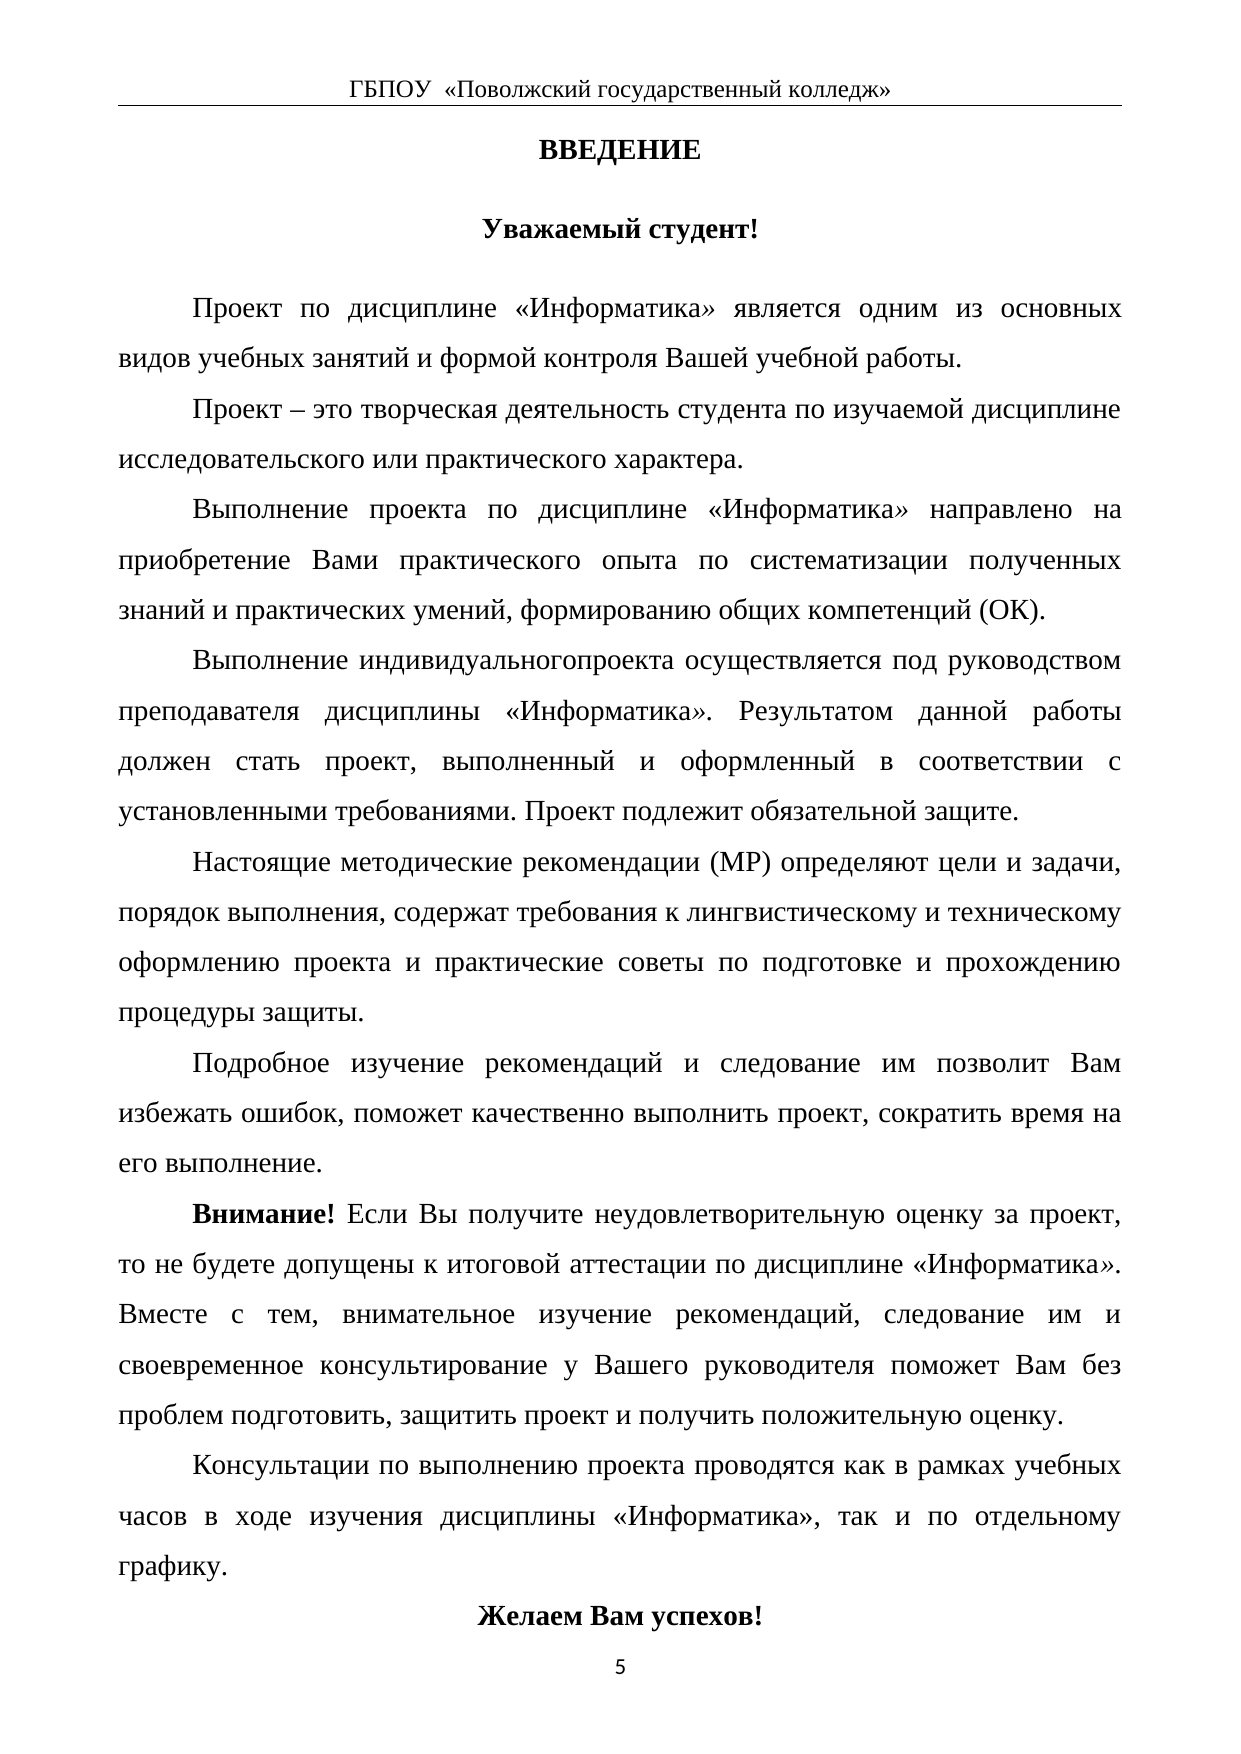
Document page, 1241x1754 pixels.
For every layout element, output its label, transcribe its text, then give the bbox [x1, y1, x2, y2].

text Проект – это творческая деятельность студента по изучаемой дисциплине исследовательского или практического характера. [118, 391, 1122, 475]
subtitle ВВЕДЕНИЕ [118, 132, 1122, 166]
text Выполнение индивидуальногопроекта осуществляется под руководством преподавателя дисциплины «Информатика». Результатом данной работы должен стать проект, выполненный и оформленный в соответствии с установленными требованиями. Проект подлежит обязательной защите. [118, 642, 1122, 827]
text Выполнение проекта по дисциплине «Информатика» направлено на приобретение Вами практического опыта по систематизации полученных знаний и практических умений, формированию общих компетенций (ОК). [118, 491, 1122, 626]
text Проект по дисциплине «Информатика» является одним из основных видов учебных занятий и формой контроля Вашей учебной работы. [118, 290, 1122, 374]
text Подробное изучение рекомендаций и следование им позволит Вам избежать ошибок, поможет качественно выполнить проект, сократить время на его выполнение. [118, 1045, 1122, 1179]
text Уважаемый студент! [118, 211, 1122, 245]
text Желаем Вам успехов! [118, 1598, 1122, 1632]
text Внимание! Если Вы получите неудовлетворительную оценку за проект, то не будете допущены к итоговой аттестации по дисциплине «Информатика». Вместе с тем, внимательное изучение рекомендаций, следование им и своевременное консультирование у Вашего руководителя поможет Вам без проблем подготовить, защитить проект и получить положительную оценку. [118, 1196, 1122, 1431]
text Консультации по выполнению проекта проводятся как в рамках учебных часов в ходе изучения дисциплины «Информатика», так и по отдельному графику. [118, 1447, 1122, 1582]
text Настоящие методические рекомендации (МР) определяют цели и задачи, порядок выполнения, содержат требования к лингвистическому и техническому оформлению проекта и практические советы по подготовке и прохождению процедуры защиты. [118, 844, 1122, 1028]
